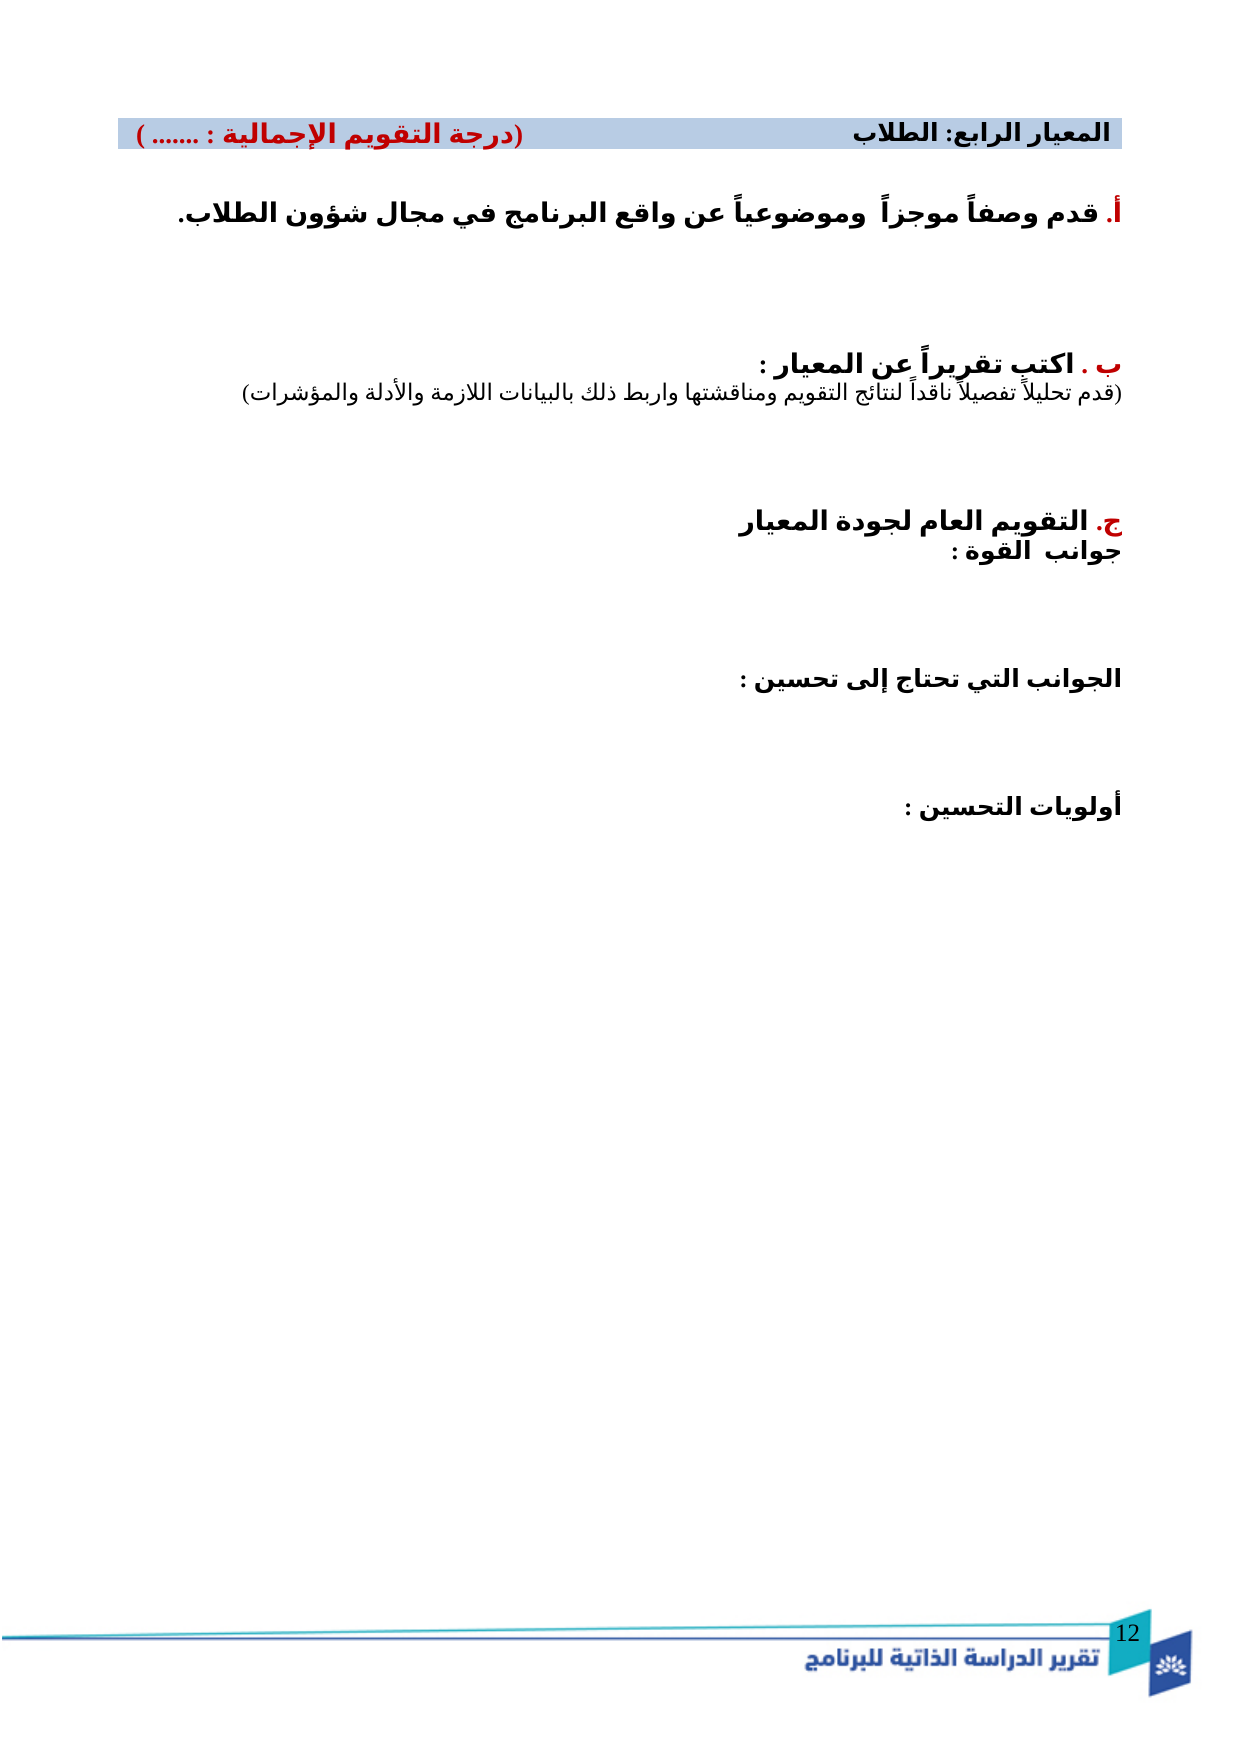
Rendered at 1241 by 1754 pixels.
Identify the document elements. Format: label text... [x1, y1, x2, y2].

picture [2, 1589, 1202, 1715]
text جوانب القوة : [118, 536, 1122, 565]
text أ. قدم وصفاً موجزاً وموضوعياً عن واقع البرنامج في مجال شؤون الطلاب. [118, 197, 1122, 228]
table_header (درجة التقويم الإجمالية : ....... ) [118, 118, 620, 149]
text ج. التقويم العام لجودة المعيار [118, 505, 1122, 536]
text أولويات التحسين : [118, 792, 1122, 820]
table_header المعيار الرابع: الطلاب [620, 118, 1122, 149]
text (قدم تحليلاً تفصيلاً ناقداً لنتائج التقويم ومناقشتها واربط ذلك بالبيانات اللازمة والأدلة والمؤشرات) [118, 379, 1122, 406]
text الجوانب التي تحتاج إلى تحسين : [118, 664, 1122, 693]
text ب . اكتب تقريراً عن المعيار : [118, 348, 1122, 379]
